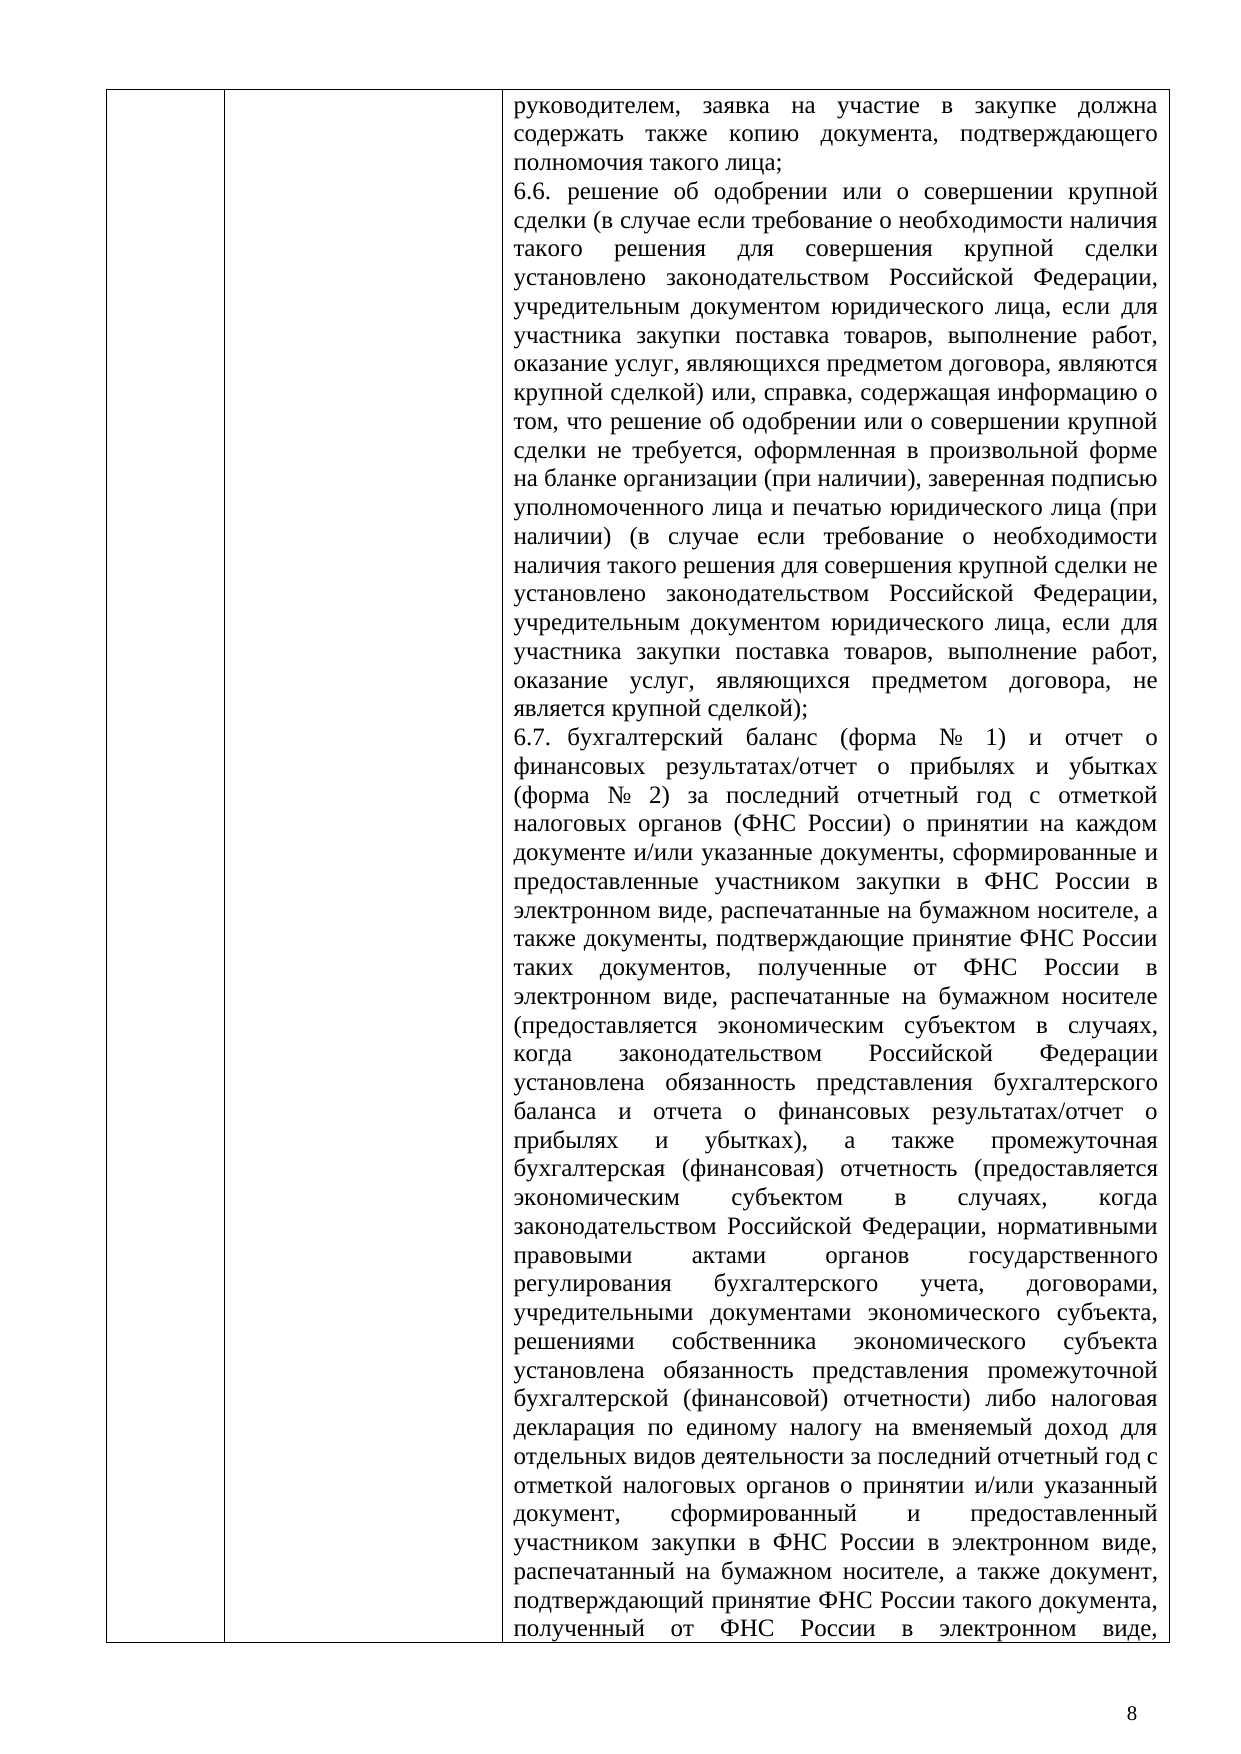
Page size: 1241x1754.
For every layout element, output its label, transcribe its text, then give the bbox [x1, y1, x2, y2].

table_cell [225, 90, 502, 1642]
table_cell 6 [107, 90, 224, 1642]
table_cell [503, 90, 1169, 1642]
